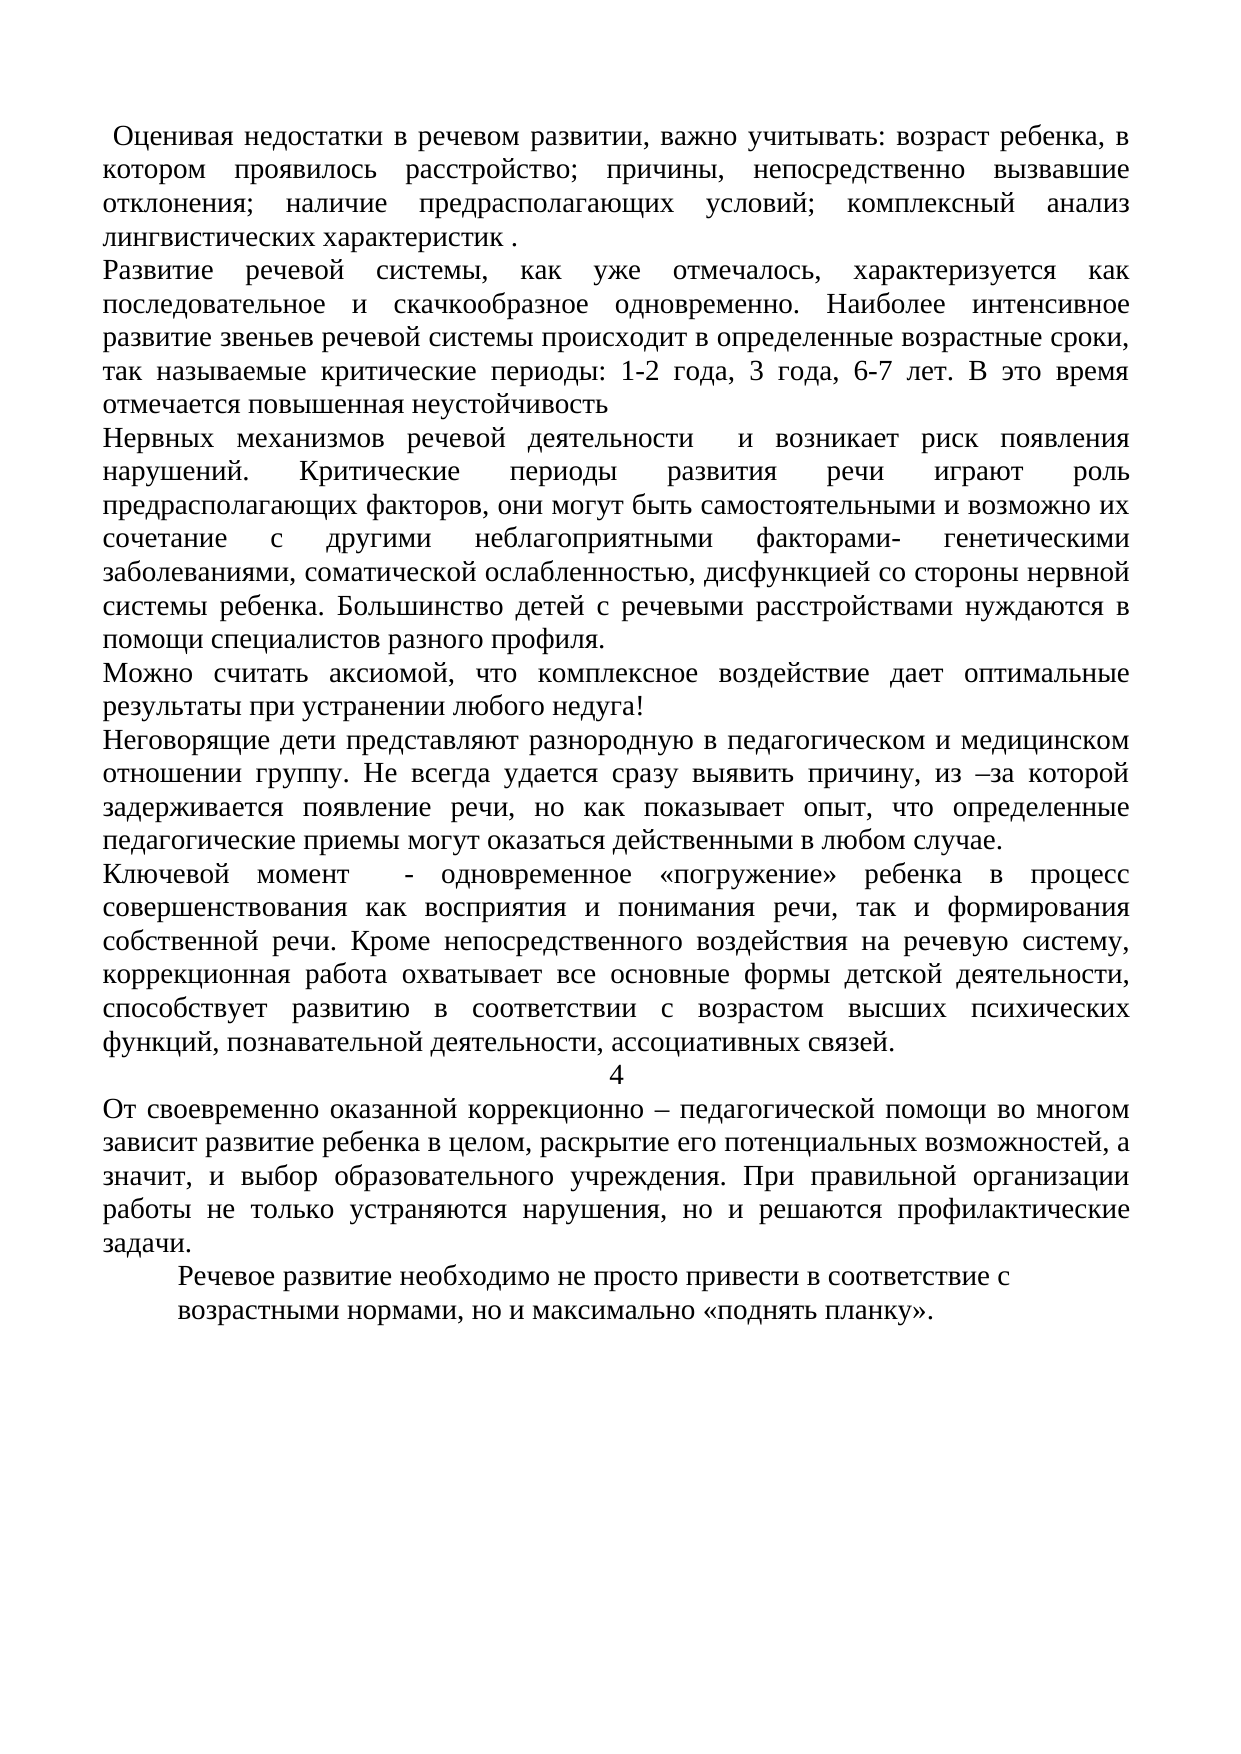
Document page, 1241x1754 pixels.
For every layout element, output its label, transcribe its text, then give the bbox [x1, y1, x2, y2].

text Речевое развитие необходимо не просто привести в соответствие с возрастными нормами, но и максимально «поднять планку». [177, 1258, 1152, 1326]
text Неговорящие дети представляют разнородную в педагогическом и медицинском отношении группу. Не всегда удается сразу выявить причину, из –за которой задерживается появление речи, но как показывает опыт, что определенные педагогические приемы могут оказаться действенными в любом случае. [102, 722, 1131, 856]
text Нервных механизмов речевой деятельности и возникает риск появления нарушений. Критические периоды развития речи играют роль предрасполагающих факторов, они могут быть самостоятельными и возможно их сочетание с другими неблагоприятными факторами- генетическими заболеваниями, соматической ослабленностью, дисфункцией со стороны нервной системы ребенка. Большинство детей с речевыми расстройствами нуждаются в помощи специалистов разного профиля. [102, 420, 1131, 655]
text Ключевой момент - одновременное «погружение» ребенка в процесс совершенствования как восприятия и понимания речи, так и формирования собственной речи. Кроме непосредственного воздействия на речевую систему, коррекционная работа охватывает все основные формы детской деятельности, способствует развитию в соответствии с возрастом высших психических функций, познавательной деятельности, ассоциативных связей. [102, 856, 1131, 1057]
text От своевременно оказанной коррекционно – педагогической помощи во многом зависит развитие ребенка в целом, раскрытие его потенциальных возможностей, а значит, и выбор образовательного учреждения. При правильной организации работы не только устраняются нарушения, но и решаются профилактические задачи. [102, 1091, 1131, 1258]
text Оценивая недостатки в речевом развитии, важно учитывать: возраст ребенка, в котором проявилось расстройство; причины, непосредственно вызвавшие отклонения; наличие предрасполагающих условий; комплексный анализ лингвистических характеристик . [102, 118, 1131, 252]
text 4 [102, 1057, 1131, 1091]
text Развитие речевой системы, как уже отмечалось, характеризуется как последовательное и скачкообразное одновременно. Наиболее интенсивное развитие звеньев речевой системы происходит в определенные возрастные сроки, так называемые критические периоды: 1-2 года, 3 года, 6-7 лет. В это время отмечается повышенная неустойчивость [102, 252, 1131, 420]
text Можно считать аксиомой, что комплексное воздействие дает оптимальные результаты при устранении любого недуга! [102, 655, 1131, 722]
